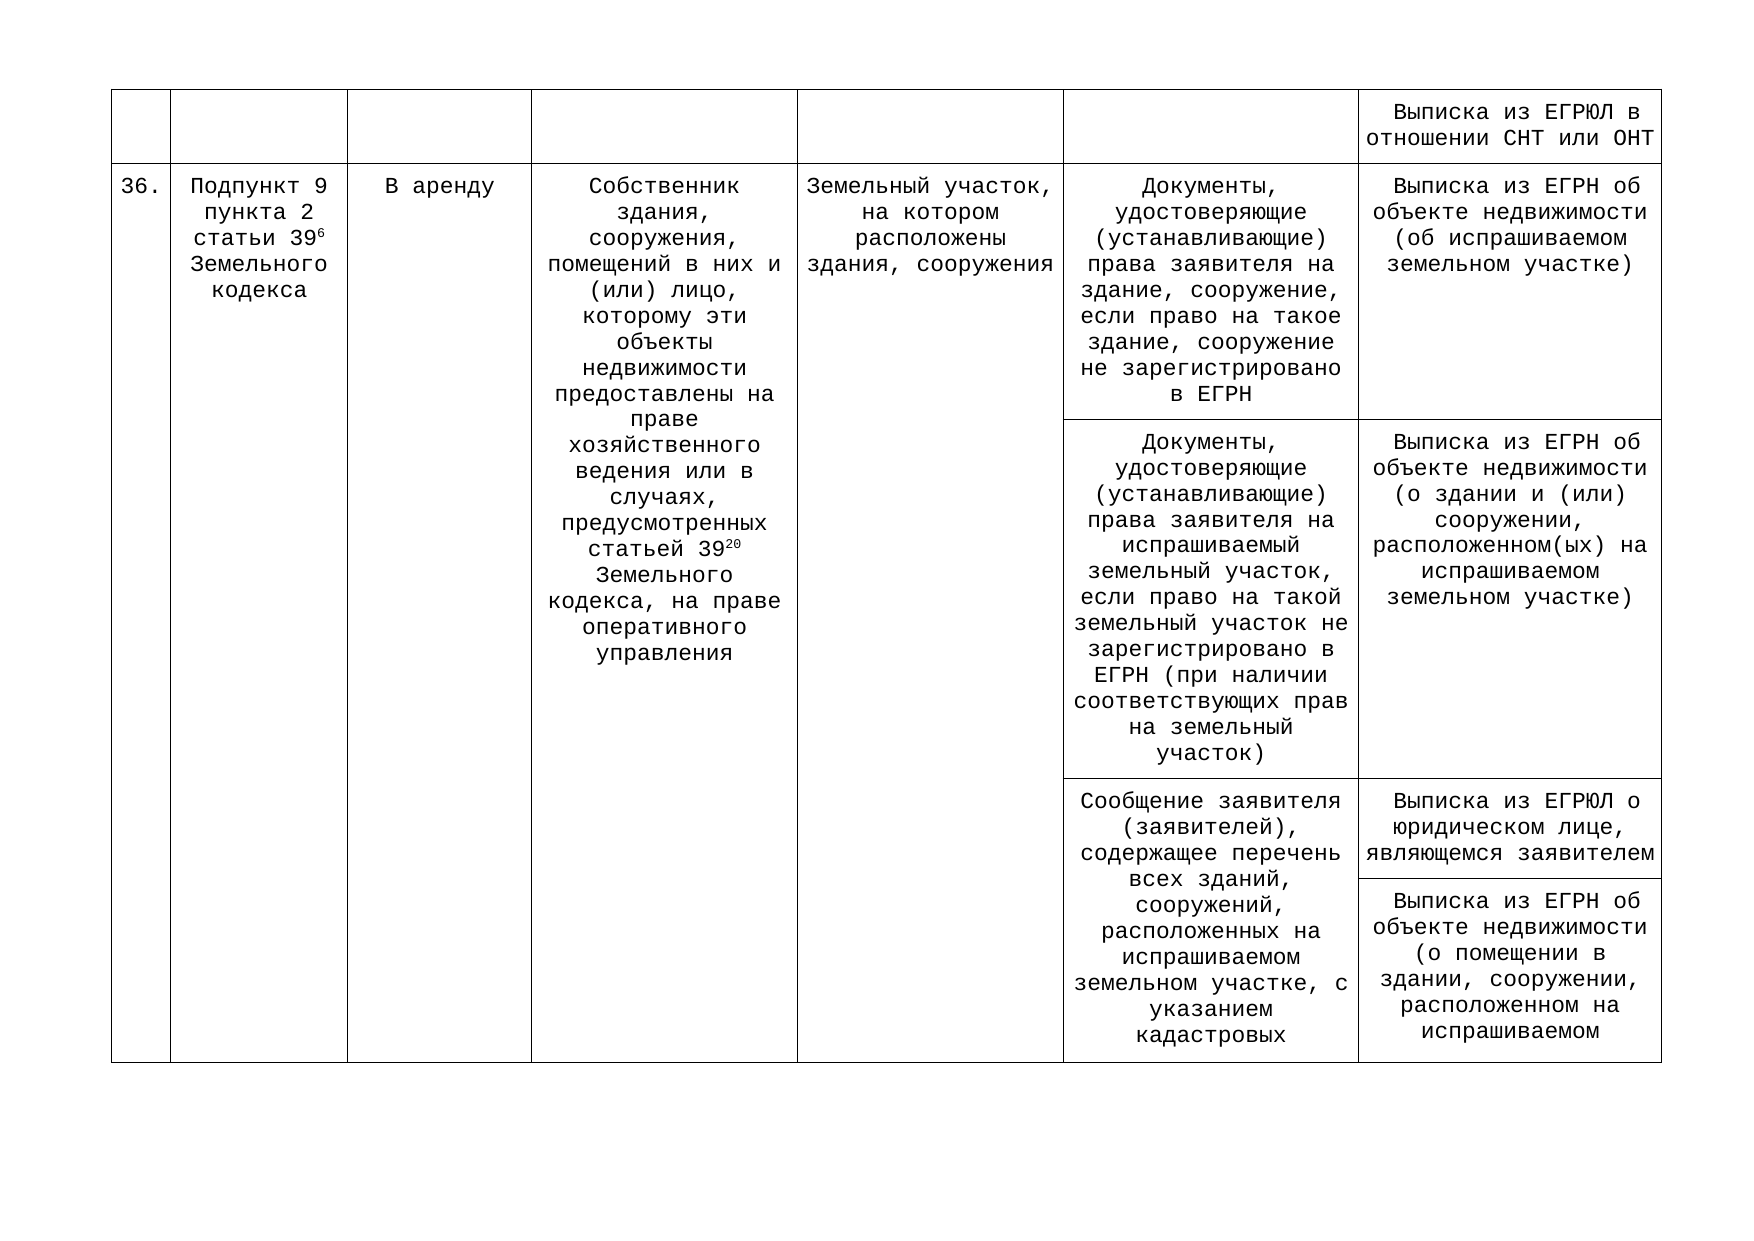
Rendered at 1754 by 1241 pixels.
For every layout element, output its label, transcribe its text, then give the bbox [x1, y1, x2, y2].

table_cell Выписка из ЕГРЮЛ о юридическом лице, являющемся заявителем [1359, 779, 1661, 878]
table_cell 36. [112, 164, 170, 1062]
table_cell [1359, 879, 1661, 1062]
table_cell Сообщение заявителя (заявителей), содержащее перечень всех зданий, сооружений, расположенных на испрашиваемом земельном участке, с указанием кадастровых (условных, инвентарных) номеров и адресных ориентиров зданий, сооружений, принадлежащих на соответствующем праве заявителю [1064, 779, 1358, 1062]
table_cell Собственник здания, сооружения, помещений в них и (или) лицо, которому эти объекты недвижимости предоставлены на праве хозяйственного ведения или в случаях, предусмотренных статьей 3920 Земельного кодекса, на праве оперативного управления [532, 164, 797, 1062]
table_cell Выписка из ЕГРН об объекте недвижимости (о здании и (или) сооружении, расположенном(ых) на испрашиваемом земельном участке) [1359, 420, 1661, 778]
table_cell Земельный участок, на котором расположены здания, сооружения [798, 164, 1063, 1062]
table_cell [1359, 164, 1661, 418]
table_cell Подпункт 9 пункта 2 статьи 396 Земельного кодекса [171, 164, 347, 1062]
table_cell В аренду [348, 164, 531, 1062]
table_cell Выписка из ЕГРЮЛ в отношении СНТ или ОНТ [1359, 90, 1661, 163]
table_cell Документы, удостоверяющие (устанавливающие) права заявителя на испрашиваемый земельный участок, если право на такой земельный участок не зарегистрировано в ЕГРН (при наличии соответствующих прав на земельный участок) [1064, 420, 1358, 778]
table_cell Документы, удостоверяющие (устанавливающие) права заявителя на здание, сооружение, если право на такое здание, сооружение не зарегистрировано в ЕГРН [1064, 164, 1358, 418]
